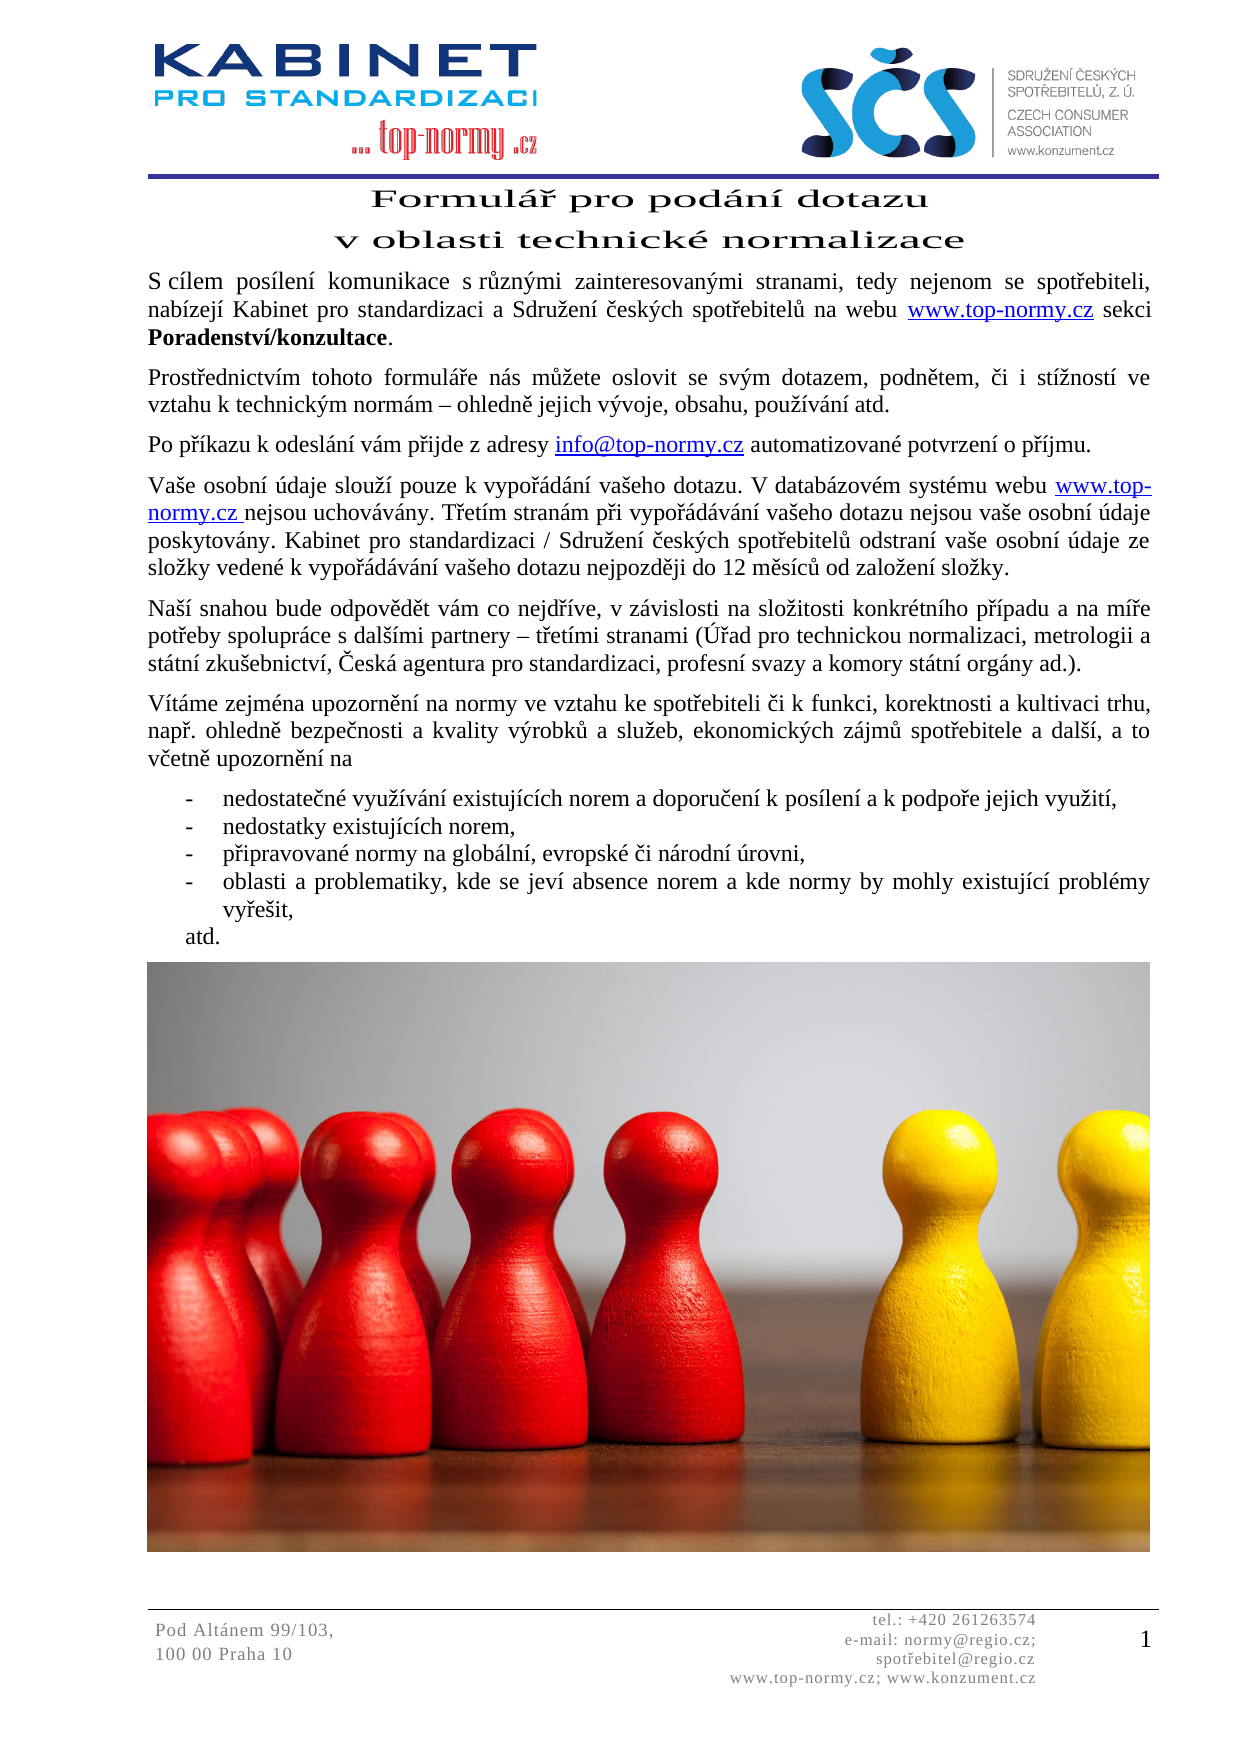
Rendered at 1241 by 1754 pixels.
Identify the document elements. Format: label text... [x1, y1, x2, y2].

text Formulář pro podání dotazu [148, 184, 1152, 213]
text atd. [185, 922, 1152, 950]
picture [793, 44, 1145, 160]
list připravované normy na globální, evropské či národní úrovni, [185, 839, 1152, 867]
text Vítáme zejména upozornění na normy ve vztahu ke spotřebiteli či k funkci, korektnosti a kultivaci trhu, např. ohledně bezpečnosti a kvality výrobků a služeb, ekonomických zájmů spotřebitele a další, a to včetně upozornění na [148, 689, 1152, 772]
text S cílem posílení komunikace s různými zainteresovanými stranami, tedy nejenom se spotřebiteli, nabízejí Kabinet pro standardizaci a Sdružení českých spotřebitelů na webu www.top-normy.cz sekci Poradenství/konzultace. [148, 266, 1152, 350]
list nedostatky existujících norem, [185, 812, 1152, 839]
text Naší snahou bude odpovědět vám co nejdříve, v závislosti na složitosti konkrétního případu a na míře potřeby spolupráce s dalšími partnery – třetími stranami (Úřad pro technickou normalizaci, metrologii a státní zkušebnictví, Česká agentura pro standardizaci, profesní svazy a komory státní orgány ad.). [148, 593, 1152, 676]
text Prostřednictvím tohoto formuláře nás můžete oslovit se svým dotazem, podnětem, či i stížností ve vztahu k technickým normám – ohledně jejich vývoje, obsahu, používání atd. [148, 363, 1152, 418]
text Po příkazu k odeslání vám přijde z adresy info@top-normy.cz automatizované potvrzení o příjmu. [148, 431, 1152, 458]
text v oblasti technické normalizace [148, 225, 1152, 254]
list oblasti a problematiky, kde se jeví absence norem a kde normy by mohly existující problémy vyřešit, [185, 867, 1152, 922]
picture [147, 962, 1150, 1552]
picture [155, 44, 537, 160]
list nedostatečné využívání existujících norem a doporučení k posílení a k podpoře jejich využití, [185, 784, 1152, 812]
text Vaše osobní údaje slouží pouze k vypořádání vašeho dotazu. V databázovém systému webu www.top-normy.cz nejsou uchovávány. Třetím stranám při vypořádávání vašeho dotazu nejsou vaše osobní údaje poskytovány. Kabinet pro standardizaci / Sdružení českých spotřebitelů odstraní vaše osobní údaje ze složky vedené k vypořádávání vašeho dotazu nejpozději do 12 měsíců od založení složky. [148, 471, 1152, 581]
